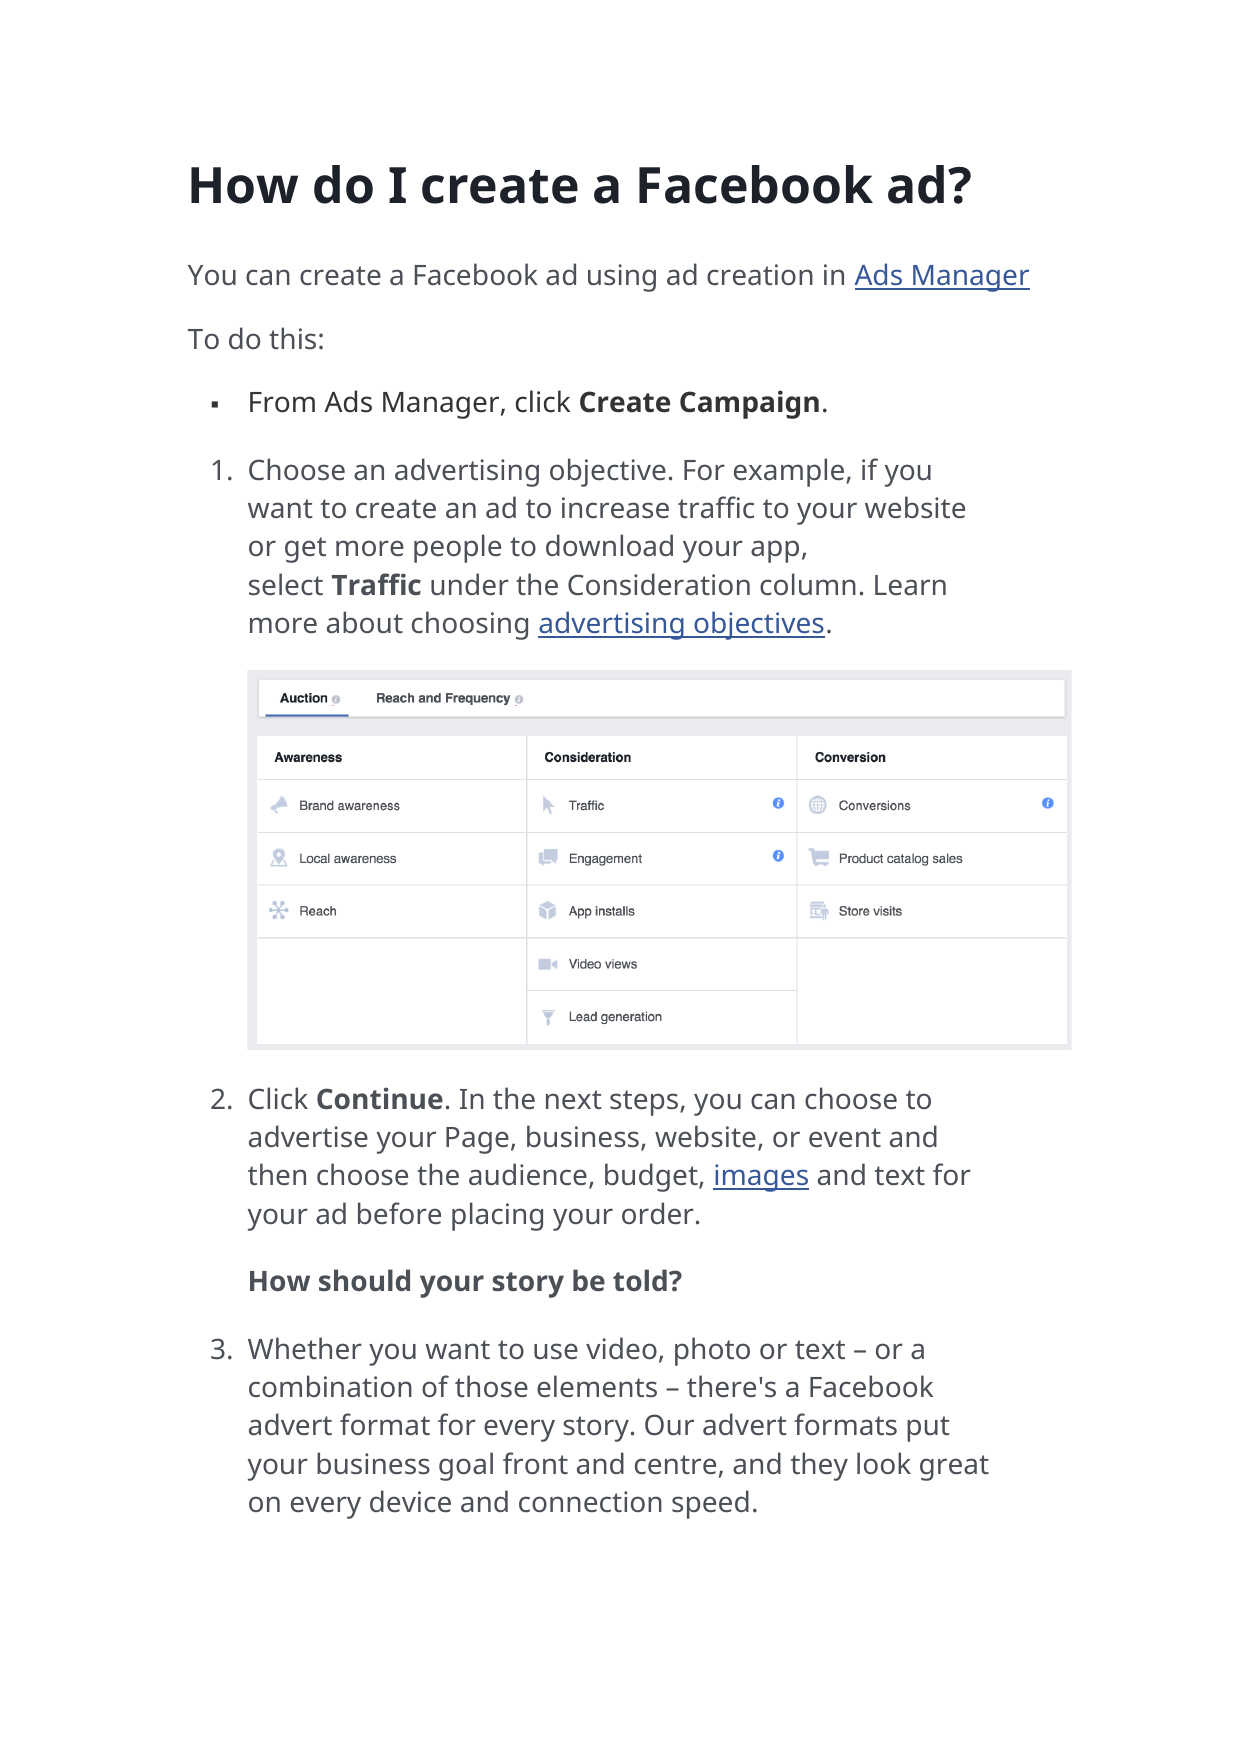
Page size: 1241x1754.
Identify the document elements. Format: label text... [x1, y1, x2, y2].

subtitle How do I create a Facebook ad? [187, 150, 1053, 218]
text To do this: [187, 319, 1053, 357]
list Whether you want to use video, photo or text – or a combination of those elements – there's a Facebook advert format for every story. Our advert formats put your business goal front and centre, and they look great on every device and connection speed. [210, 1329, 993, 1521]
list Click Continue. In the next steps, you can choose to advertise your Page, business, website, or event and then choose the audience, budget, images and text for your ad before placing your order. [210, 1079, 993, 1232]
text How should your story be told? [247, 1261, 993, 1300]
picture [247, 670, 1072, 1050]
text You can create a Facebook ad using ad creation in Ads Manager [187, 256, 1053, 294]
list Choose an advertising objective. For example, if you want to create an ad to increase traffic to your website or get more people to download your app, select Traffic under the Consideration column. Learn more about choosing advertising objectives. [210, 450, 993, 641]
list From Ads Manager, click Create Campaign. [210, 382, 993, 421]
